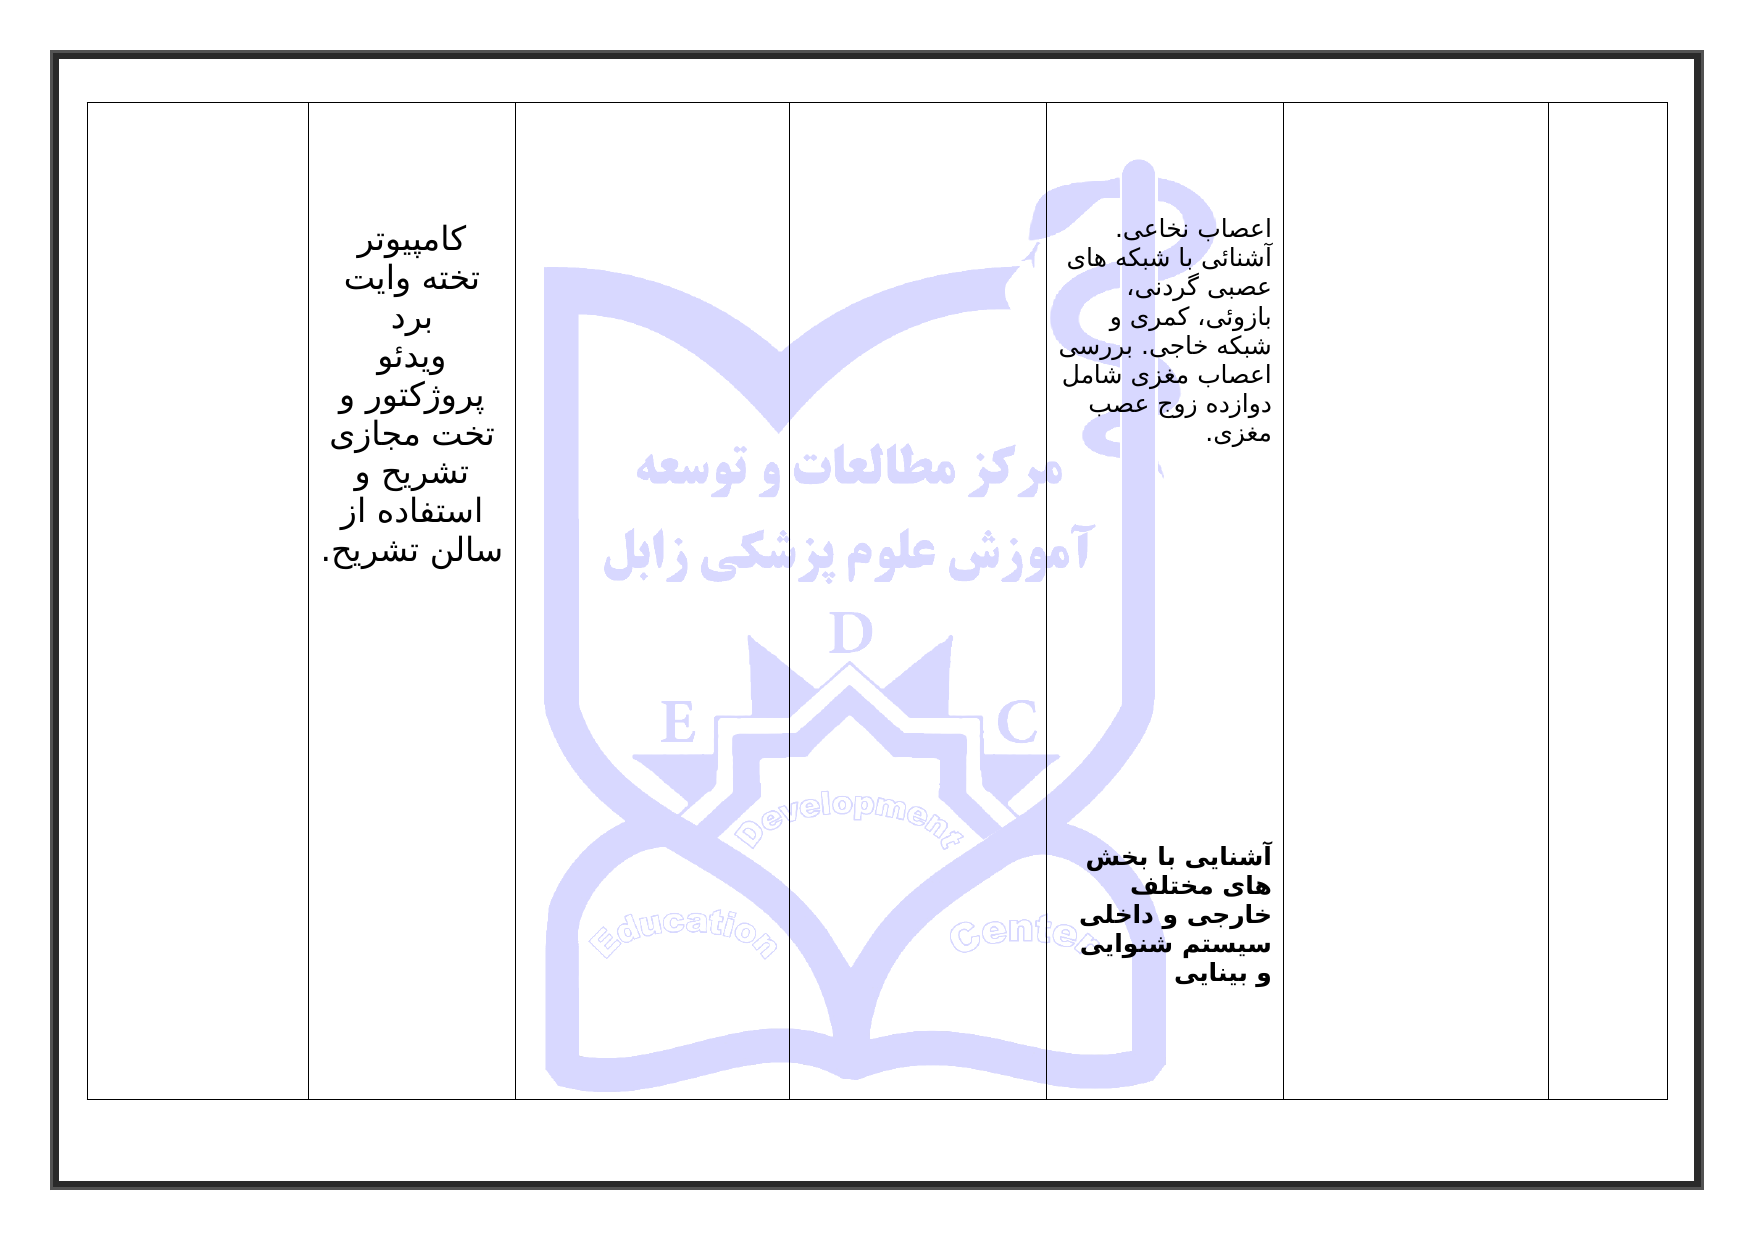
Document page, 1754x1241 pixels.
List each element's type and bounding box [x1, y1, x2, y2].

table_cell [309, 103, 515, 1099]
table_cell [1047, 103, 1283, 1099]
table_cell [790, 103, 1046, 1099]
table_cell [1549, 103, 1667, 1099]
table_cell [1284, 103, 1548, 1099]
table_cell [88, 103, 308, 1099]
table_cell [516, 103, 789, 1099]
